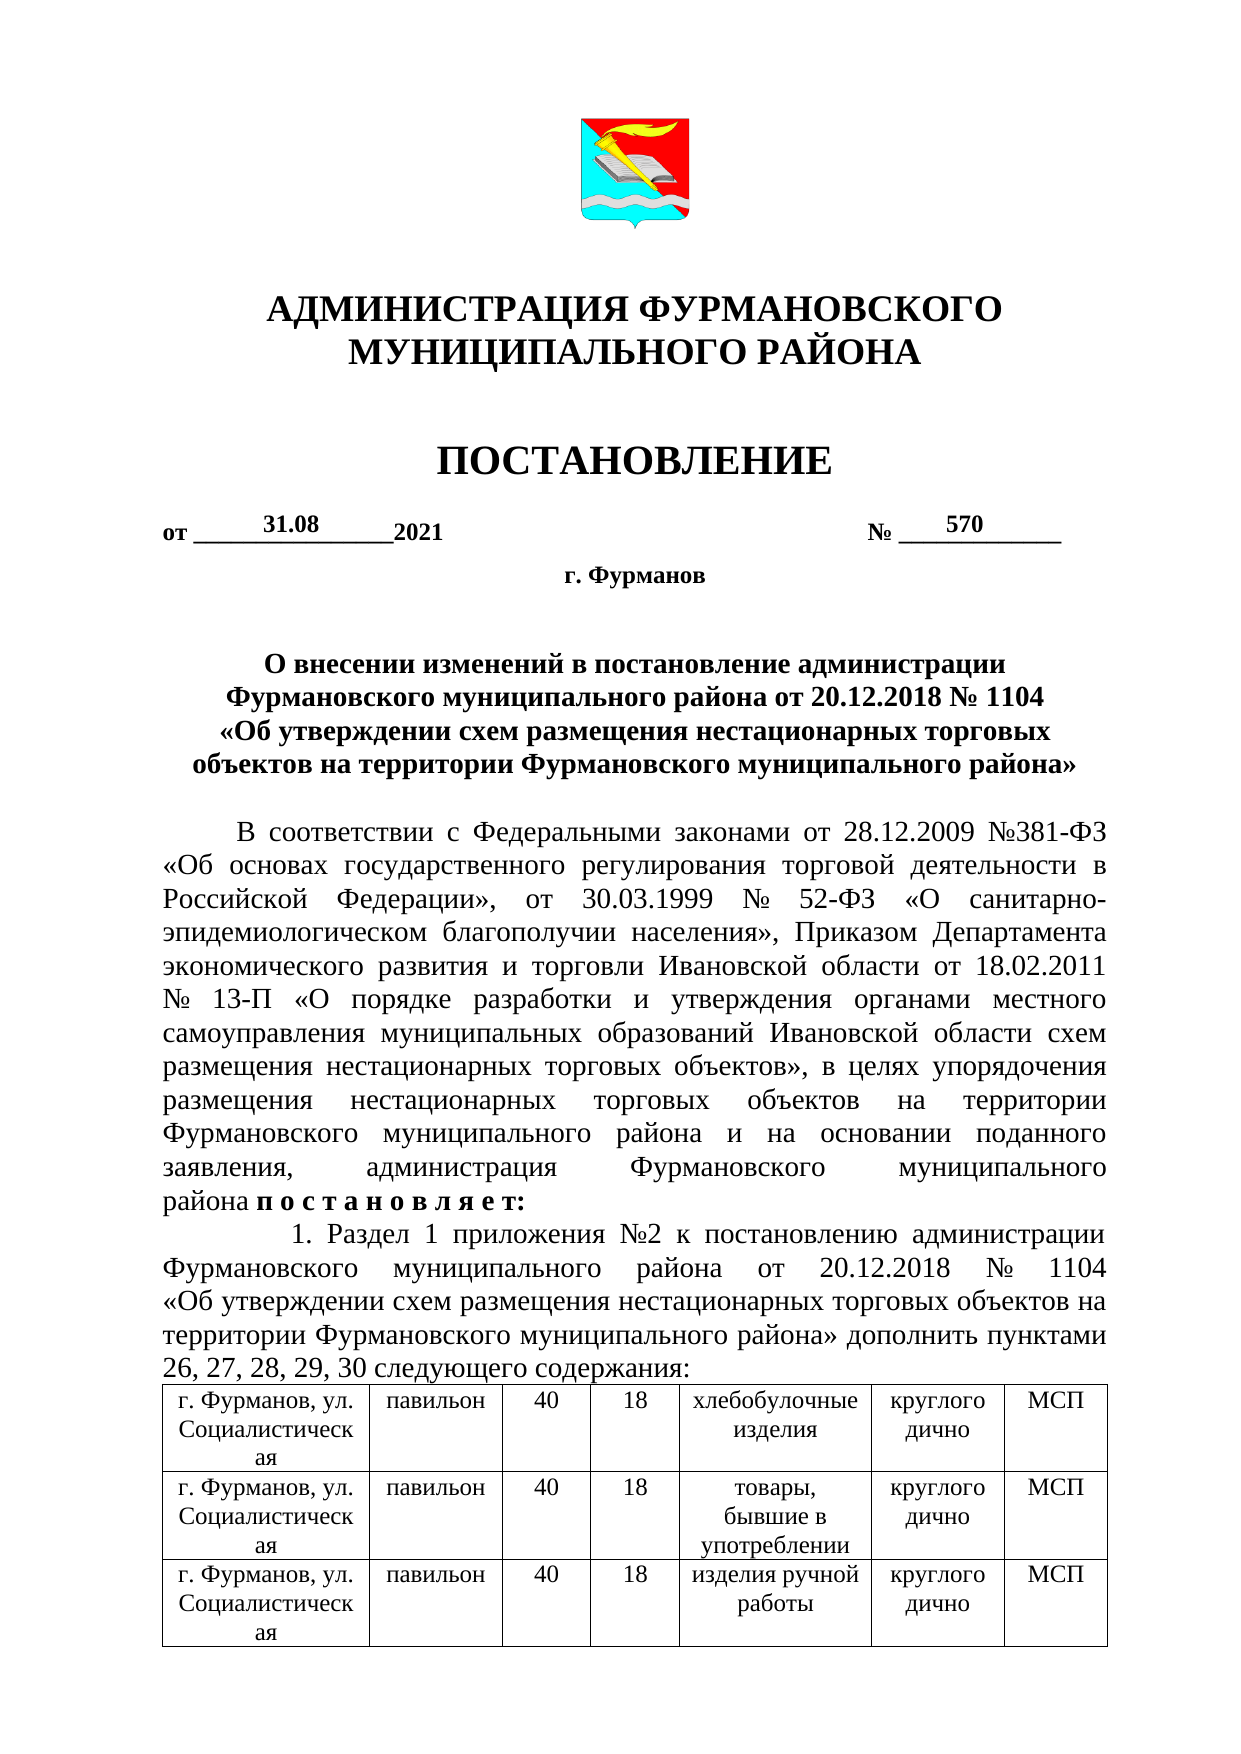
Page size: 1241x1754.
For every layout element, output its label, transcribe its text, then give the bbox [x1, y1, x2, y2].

text АДМИНИСТРАЦИЯ ФУРМАНОВСКОГО МУНИЦИПАЛЬНОГО РАЙОНА [162, 287, 1107, 373]
table_header г. Фурманов, ул. Социалистическая [163, 1385, 369, 1471]
table_cell круглого дично [872, 1560, 1004, 1646]
picture [580, 118, 690, 229]
table_cell 40 [503, 1560, 590, 1646]
table_header МСП [1005, 1385, 1107, 1471]
table_cell МСП [1005, 1472, 1107, 1558]
table_cell 18 [591, 1472, 679, 1558]
table_cell 40 [503, 1472, 590, 1558]
text В соответствии с Федеральными законами от 28.12.2009 №381-ФЗ «Об основах государственного регулирования торговой деятельности в Российской Федерации», от 30.03.1999 № 52-ФЗ «О санитарно-эпидемиологическом благополучии населения», Приказом Департамента экономического развития и торговли Ивановской области от 18.02.2011 № 13-П «О порядке разработки и утверждения органами местного самоуправления муниципальных образований Ивановской области схем размещения нестационарных торговых объектов», в целях упорядочения размещения нестационарных торговых объектов на территории Фурмановского муниципального района и на основании поданного заявления, администрация Фурмановского муниципального района п о с т а н о в л я е т: [162, 814, 1107, 1216]
table_header 40 [503, 1385, 590, 1471]
table_cell круглого дично [872, 1472, 1004, 1558]
table_cell товары, бывшие в употреблении [680, 1472, 871, 1558]
table_header павильон [370, 1385, 502, 1471]
table_cell МСП [1005, 1560, 1107, 1646]
text г. Фурманов [162, 560, 1107, 588]
table_cell павильон [370, 1472, 502, 1558]
text от ________________2021 № _____________ [162, 517, 1107, 545]
table_header 18 [591, 1385, 679, 1471]
text «Об утверждении схем размещения нестационарных торговых объектов на территории Фурмановского муниципального района» [162, 713, 1107, 780]
table_cell павильон [370, 1560, 502, 1646]
table_cell г. Фурманов, ул. Социалистическая [163, 1472, 369, 1558]
table_cell 18 [591, 1560, 679, 1646]
table_cell изделия ручной работы [680, 1560, 871, 1646]
text ПОСТАНОВЛЕНИЕ [162, 435, 1107, 483]
text 1. Раздел 1 приложения №2 к постановлению администрации Фурмановского муниципального района от 20.12.2018 № 1104 «Об утверждении схем размещения нестационарных торговых объектов на территории Фурмановского муниципального района» дополнить пунктами 26, 27, 28, 29, 30 следующего содержания: [162, 1216, 1107, 1384]
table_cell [163, 1560, 369, 1646]
table_header хлебобулочные изделия [680, 1385, 871, 1471]
text О внесении изменений в постановление администрации Фурмановского муниципального района от 20.12.2018 № 1104 [162, 646, 1107, 713]
table_header круглого дично [872, 1385, 1004, 1471]
